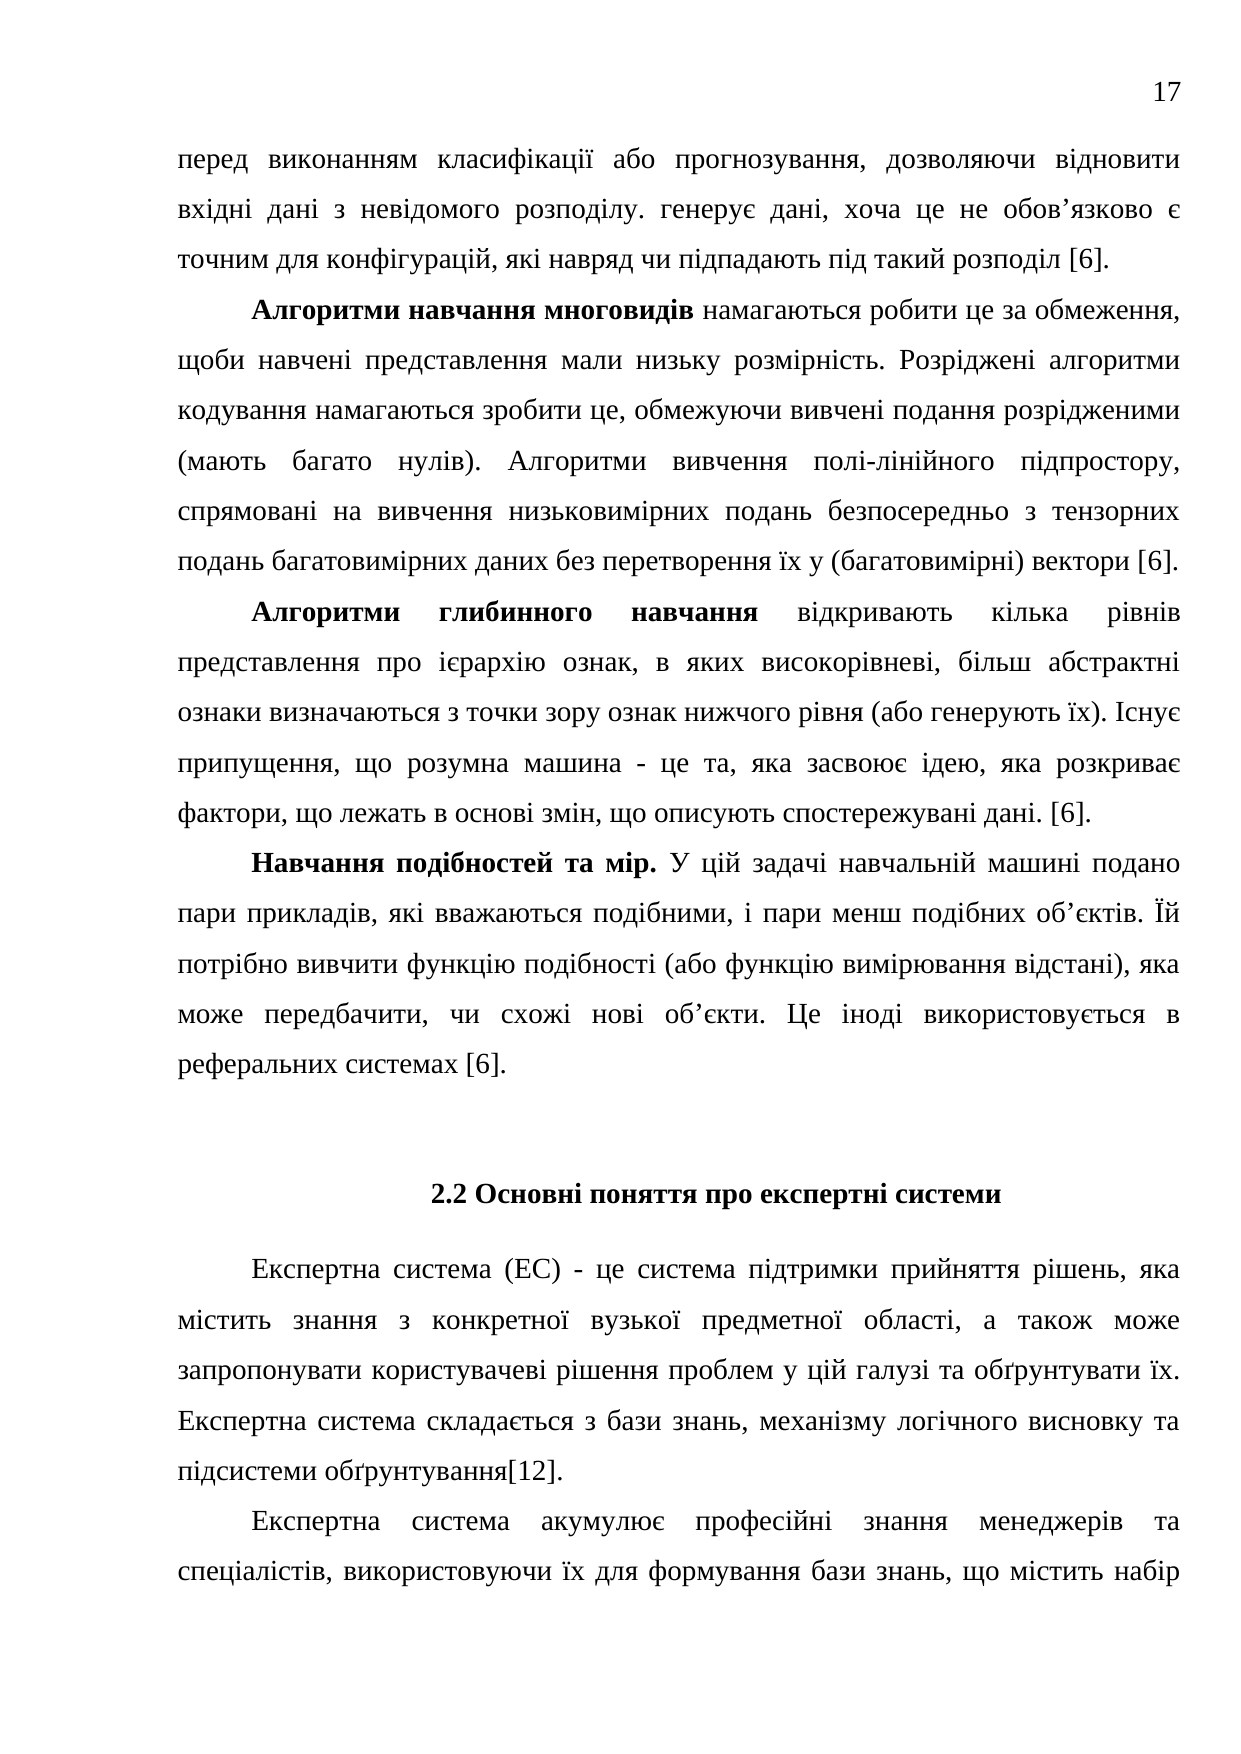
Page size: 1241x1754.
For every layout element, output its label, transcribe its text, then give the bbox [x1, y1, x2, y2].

text Експертна система (ЕС) - це система підтримки прийняття рішень, яка містить знання з конкретної вузької предметної області, а також може запропонувати користувачеві рішення проблем у цій галузі та обґрунтувати їх. Експертна система складається з бази знань, механізму логічного висновку та підсистеми обґрунтування[12]. [177, 1252, 1181, 1486]
text Алгоритми навчання многовидів намагаються робити це за обмеження, щоби навчені представлення мали низьку розмірність. Розріджені алгоритми кодування намагаються зробити це, обмежуючи вивчені подання розрідженими (мають багато нулів). Алгоритми вивчення полі-лінійного підпростору, спрямовані на вивчення низьковимірних подань безпосередньо з тензорних подань багатовимірних даних без перетворення їх у (багатовимірні) вектори [6]. [177, 292, 1181, 577]
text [177, 141, 1181, 275]
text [177, 1503, 1181, 1587]
text Алгоритми глибинного навчання відкривають кілька рівнів представлення про ієрархію ознак, в яких високорівневі, більш абстрактні ознаки визначаються з точки зору ознак нижчого рівня (або генерують їх). Існує припущення, що розумна машина - це та, яка засвоює ідею, яка розкриває фактори, що лежать в основі змін, що описують спостережувані дані. [6]. [177, 594, 1181, 828]
text Навчання подібностей та мір. У цій задачі навчальній машині подано пари прикладів, які вважаються подібними, і пари менш подібних об’єктів. Їй потрібно вивчити функцію подібності (або функцію вимірювання відстані), яка може передбачити, чи схожі нові об’єкти. Це іноді використовується в реферальних системах [6]. [177, 845, 1181, 1080]
subtitle 2.2 Основні поняття про експертні системи [177, 1176, 1181, 1210]
